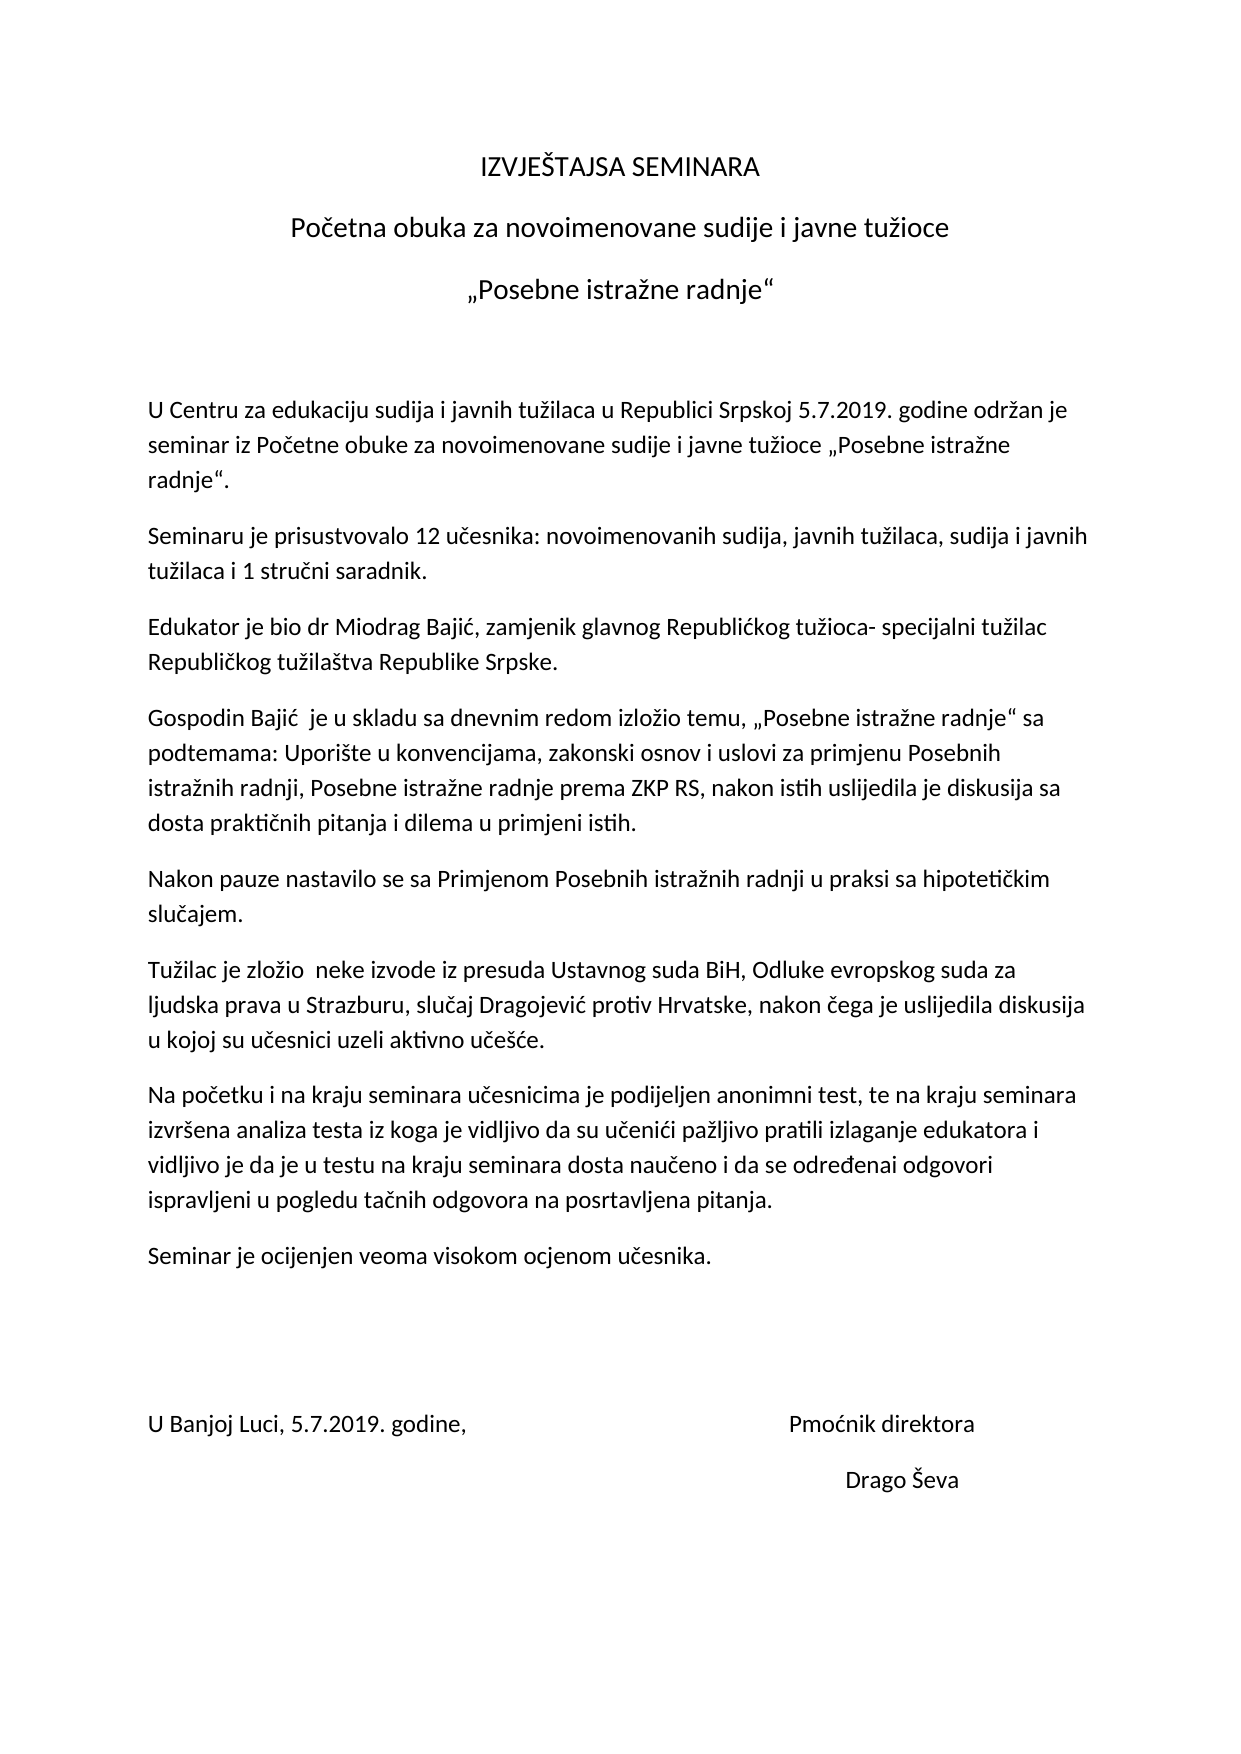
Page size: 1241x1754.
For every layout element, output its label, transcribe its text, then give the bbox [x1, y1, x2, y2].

text U Centru za edukaciju sudija i javnih tužilaca u Republici Srpskoj 5.7.2019. godine održan je seminar iz Početne obuke za novoimenovane sudije i javne tužioce „Posebne istražne radnje“. [148, 395, 1093, 495]
text Na početku i na kraju seminara učesnicima je podijeljen anonimni test, te na kraju seminara izvršena analiza testa iz koga je vidljivo da su učenići pažljivo pratili izlaganje edukatora i vidljivo je da je u testu na kraju seminara dosta naučeno i da se određenai odgovori ispravljeni u pogledu tačnih odgovora na posrtavljena pitanja. [148, 1080, 1093, 1215]
text Nakon pauze nastavilo se sa Primjenom Posebnih istražnih radnji u praksi sa hipotetičkim slučajem. [148, 863, 1093, 928]
text „Posebne istražne radnje“ [148, 271, 1093, 307]
text IZVJEŠTAJSA SEMINARA [148, 148, 1093, 183]
text Tužilac je zložio neke izvode iz presuda Ustavnog suda BiH, Odluke evropskog suda za ljudska prava u Strazburu, slučaj Dragojević protiv Hrvatske, nakon čega je uslijedila diskusija u kojoj su učesnici uzeli aktivno učešće. [148, 954, 1093, 1054]
text Seminaru je prisustvovalo 12 učesnika: novoimenovanih sudija, javnih tužilaca, sudija i javnih tužilaca i 1 stručni saradnik. [148, 521, 1093, 586]
text U Banjoj Luci, 5.7.2019. godine, Pmoćnik direktora [148, 1408, 1093, 1438]
text Gospodin Bajić je u skladu sa dnevnim redom izložio temu, „Posebne istražne radnje“ sa podtemama: Uporište u konvencijama, zakonski osnov i uslovi za primjenu Posebnih istražnih radnji, Posebne istražne radnje prema ZKP RS, nakon istih uslijedila je diskusija sa dosta praktičnih pitanja i dilema u primjeni istih. [148, 702, 1093, 838]
text Drago Ševa [148, 1464, 1093, 1494]
text Početna obuka za novoimenovane sudije i javne tužioce [148, 209, 1093, 245]
text Seminar je ocijenjen veoma visokom ocjenom učesnika. [148, 1241, 1093, 1271]
text Edukator je bio dr Miodrag Bajić, zamjenik glavnog Republićkog tužioca- specijalni tužilac Republičkog tužilaštva Republike Srpske. [148, 611, 1093, 677]
